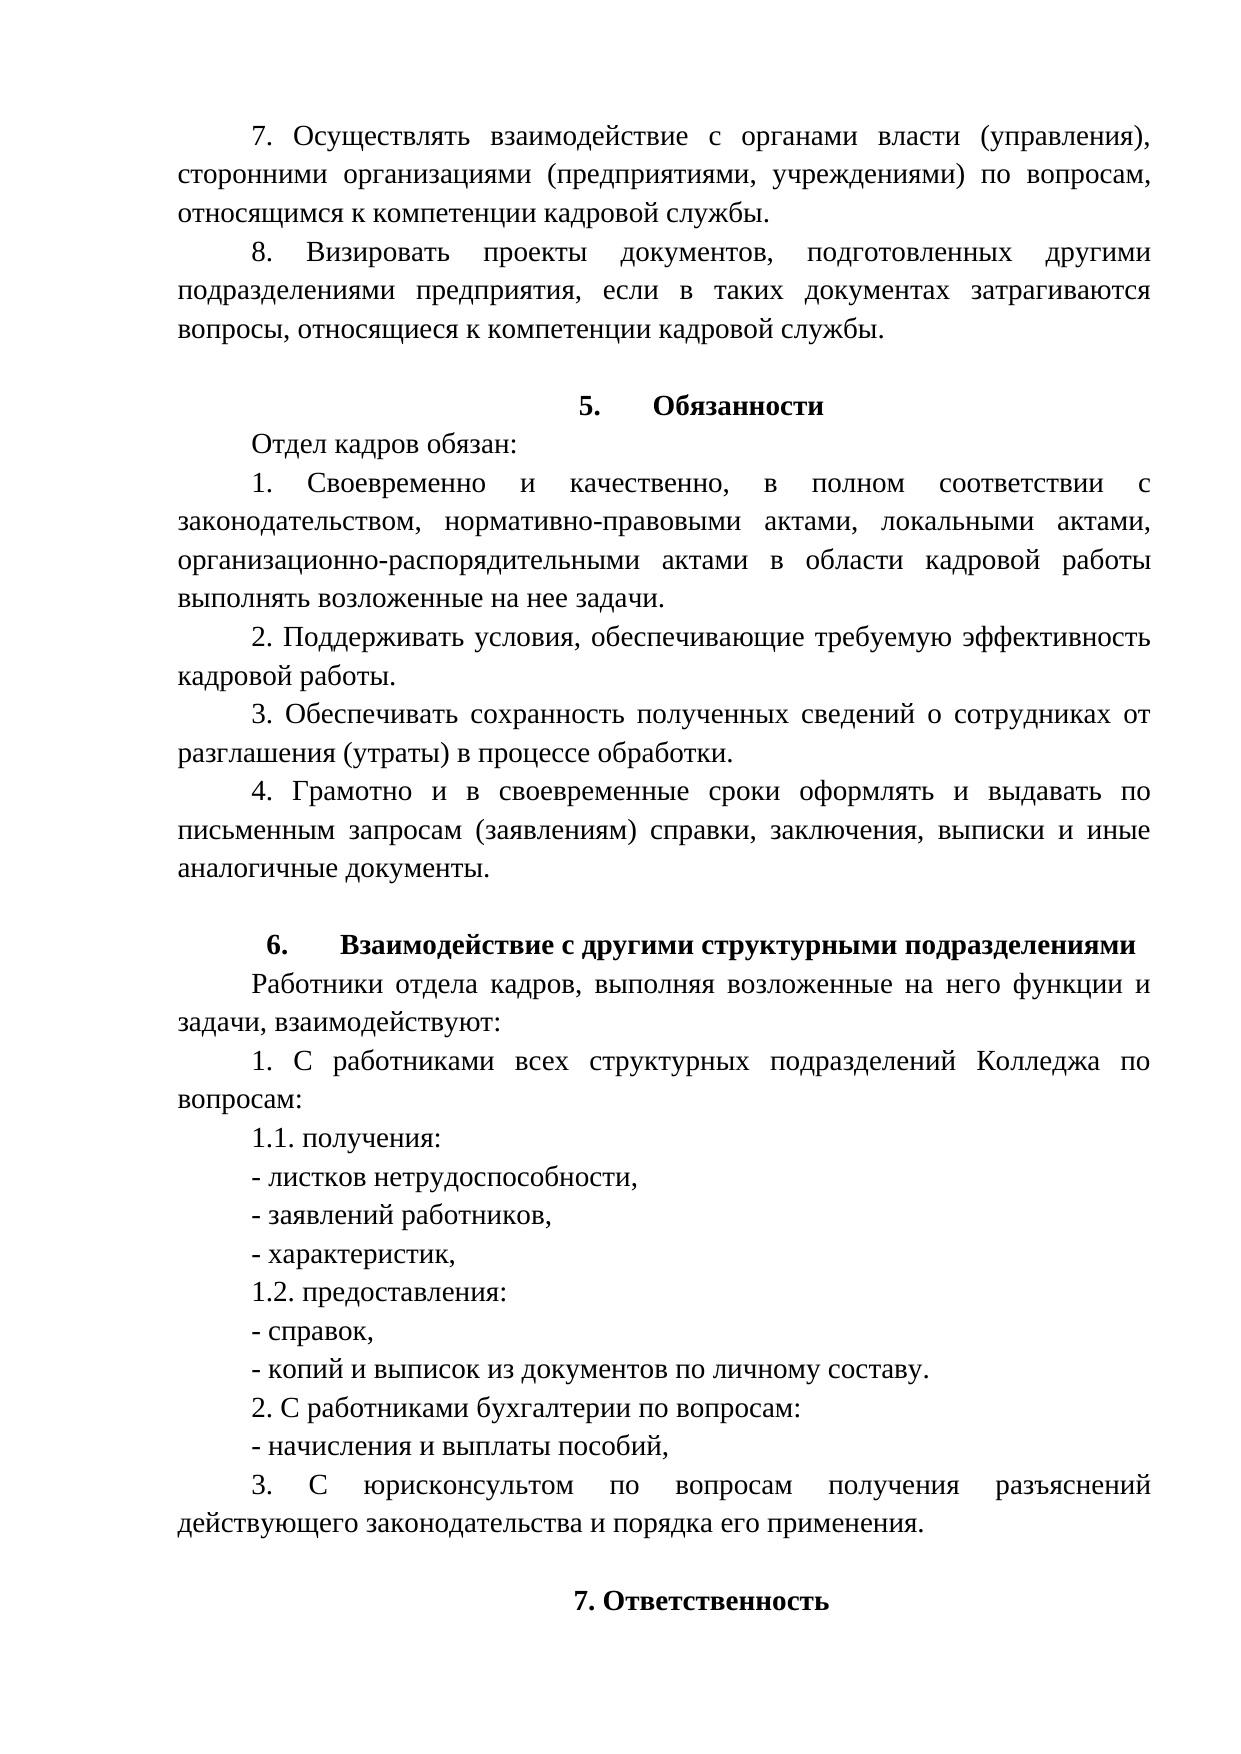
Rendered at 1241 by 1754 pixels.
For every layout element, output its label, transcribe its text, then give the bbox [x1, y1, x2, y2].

text 8. Визировать проекты документов, подготовленных другими подразделениями предприятия, если в таких документах затрагиваются вопросы, относящиеся к компетенции кадровой службы. [177, 234, 1152, 344]
text - справок, [177, 1313, 1152, 1346]
text - заявлений работников, [177, 1197, 1152, 1231]
text - характеристик, [177, 1236, 1152, 1269]
text 7. Ответственность [177, 1583, 1152, 1616]
text 3. С юрисконсультом по вопросам получения разъяснений действующего законодательства и порядка его применения. [177, 1467, 1152, 1539]
text 1. С работниками всех структурных подразделений Колледжа по вопросам: [177, 1043, 1152, 1115]
text Отдел кадров обязан: [177, 426, 1152, 460]
text 4. Грамотно и в своевременные сроки оформлять и выдавать по письменным запросам (заявлениям) справки, заключения, выписки и иные аналогичные документы. [177, 773, 1152, 884]
text - листков нетрудоспособности, [177, 1159, 1152, 1192]
text 2. С работниками бухгалтерии по вопросам: [177, 1390, 1152, 1423]
text 1.2. предоставления: [177, 1274, 1152, 1308]
text 1.1. получения: [177, 1120, 1152, 1154]
text 1. Своевременно и качественно, в полном соответствии с законодательством, нормативно-правовыми актами, локальными актами, организационно-распорядительными актами в области кадровой работы выполнять возложенные на нее задачи. [177, 465, 1152, 614]
text 2. Поддерживать условия, обеспечивающие требуемую эффективность кадровой работы. [177, 619, 1152, 691]
text 7. Осуществлять взаимодействие с органами власти (управления), сторонними организациями (предприятиями, учреждениями) по вопросам, относящимся к компетенции кадровой службы. [177, 118, 1152, 229]
text - копий и выписок из документов по личному составу. [177, 1351, 1152, 1385]
text - начисления и выплаты пособий, [177, 1428, 1152, 1462]
text 3. Обеспечивать сохранность полученных сведений о сотрудниках от разглашения (утраты) в процессе обработки. [177, 696, 1152, 768]
list Взаимодействие с другими структурными подразделениями [177, 927, 1152, 961]
text Работники отдела кадров, выполняя возложенные на него функции и задачи, взаимодействуют: [177, 966, 1152, 1038]
list Обязанности [177, 388, 1152, 421]
